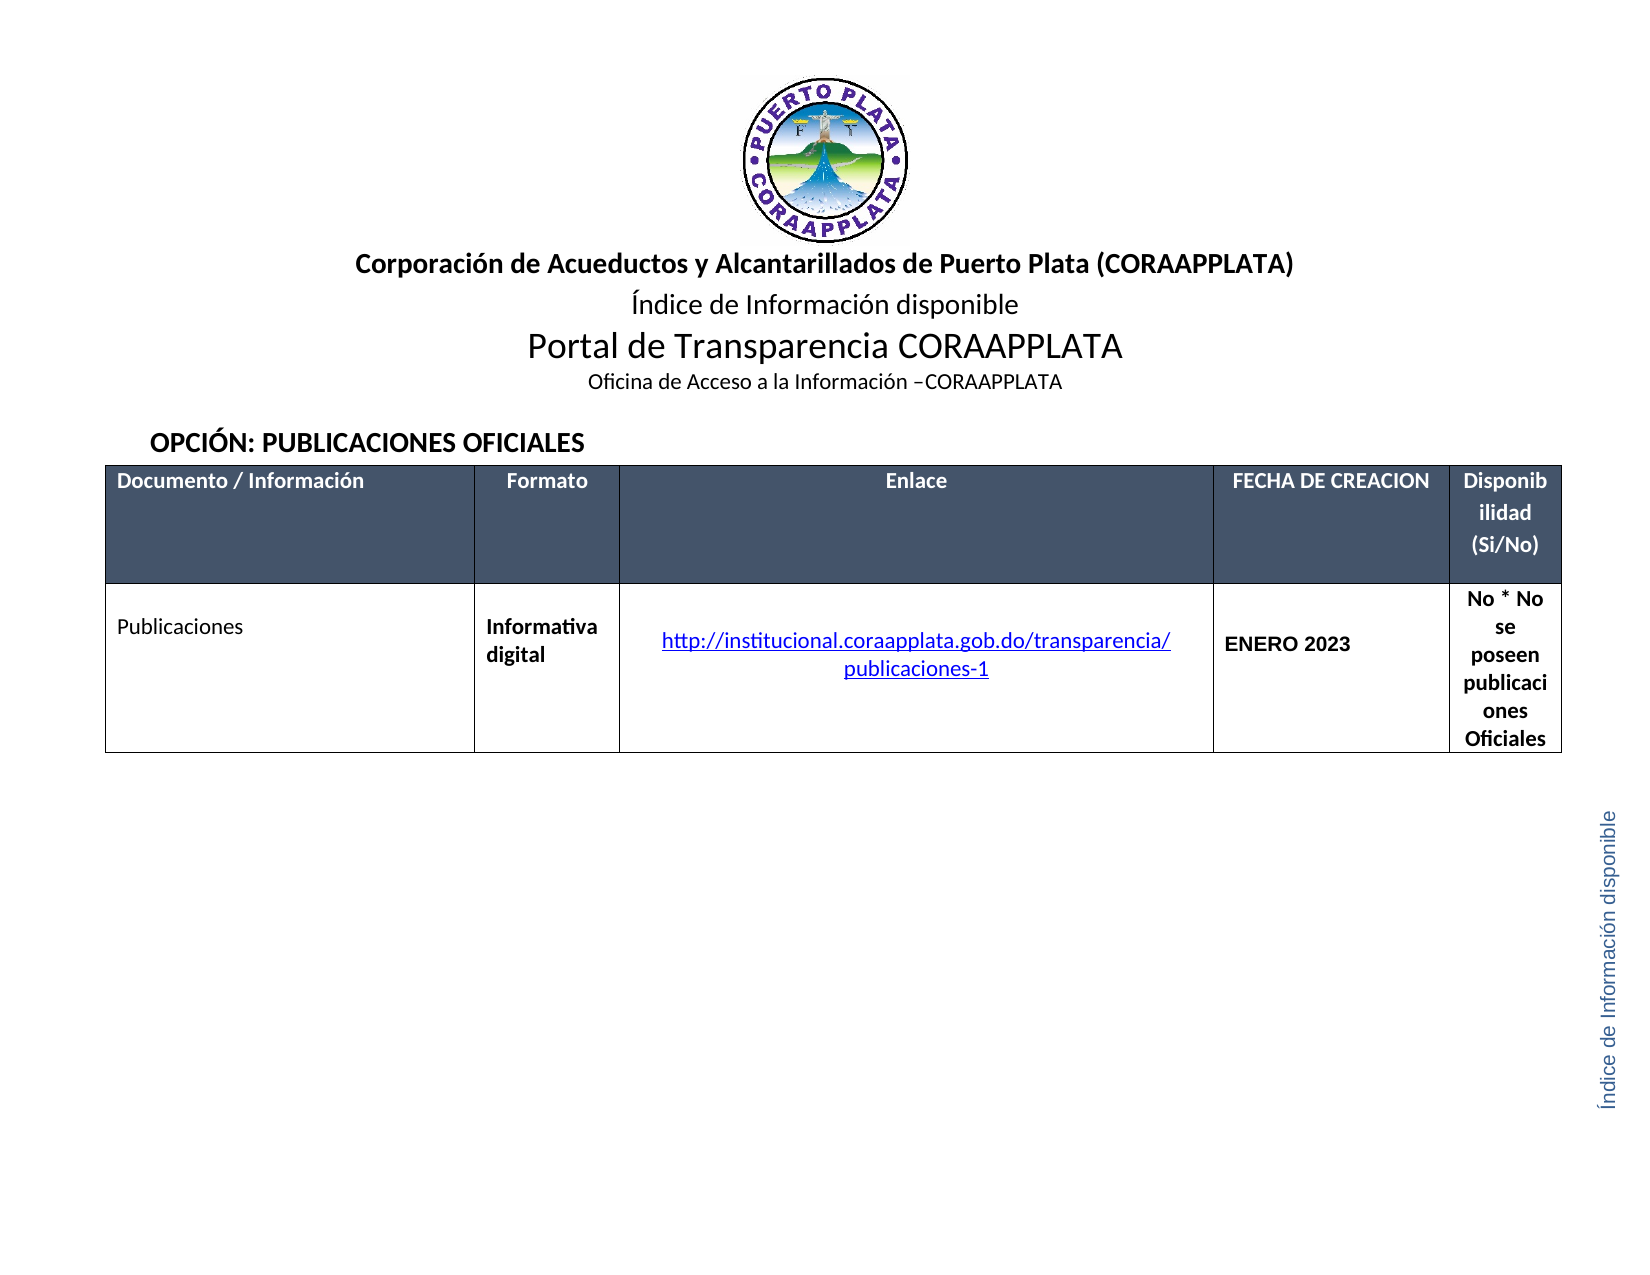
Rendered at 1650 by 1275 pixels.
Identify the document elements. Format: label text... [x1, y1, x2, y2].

table_header FECHA DE CREACION [1214, 466, 1449, 583]
table_cell http://institucional.coraapplata.gob.do/transparencia/publicaciones-1 [620, 584, 1213, 752]
table_header Formato [475, 466, 619, 583]
table_cell Informativa digital [475, 584, 619, 752]
table_cell No * No se poseen publicaciones Oficiales [1450, 584, 1561, 752]
picture [739, 75, 911, 246]
table_header Documento / Información [106, 466, 474, 583]
table_cell ENERO 2023 [1214, 584, 1449, 752]
table_cell Publicaciones [106, 584, 474, 752]
table_header Disponibilidad (Si/No) [1450, 466, 1561, 583]
table_header Enlace [620, 466, 1213, 583]
text OPCIÓN: PUBLICACIONES OFICIALES [150, 424, 1500, 459]
